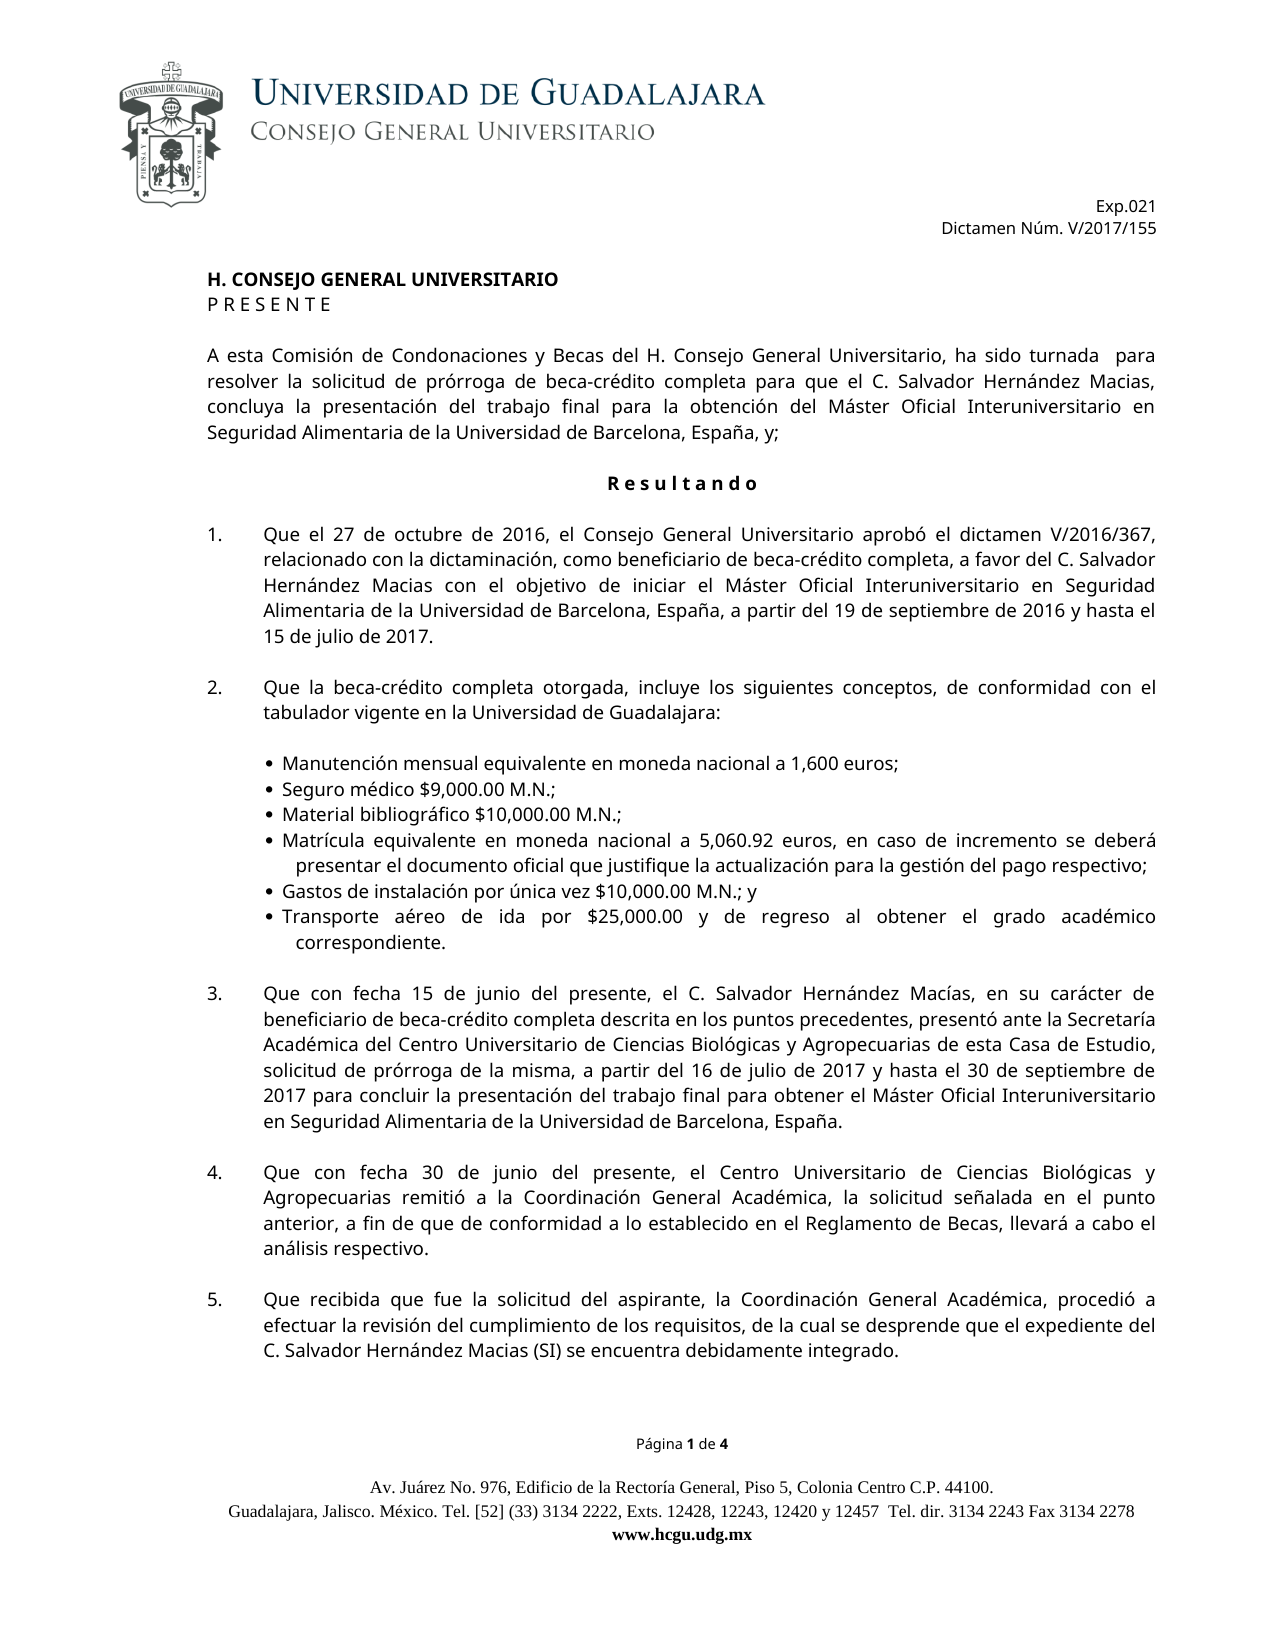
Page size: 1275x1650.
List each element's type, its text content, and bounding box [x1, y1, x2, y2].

list Que el 27 de octubre de 2016, el Consejo General Universitario aprobó el dictamen V/2016/367, relacionado con la dictaminación, como beneficiario de beca-crédito completa, a favor del C. Salvador Hernández Macias con el objetivo de iniciar el Máster Oficial Interuniversitario en Seguridad Alimentaria de la Universidad de Barcelona, España, a partir del 19 de septiembre de 2016 y hasta el 15 de julio de 2017. [207, 521, 1157, 649]
list Que recibida que fue la solicitud del aspirante, la Coordinación General Académica, procedió a efectuar la revisión del cumplimiento de los requisitos, de la cual se desprende que el expediente del C. Salvador Hernández Macias (SI) se encuentra debidamente integrado. [207, 1287, 1157, 1363]
text H. CONSEJO GENERAL UNIVERSITARIO [207, 266, 1157, 291]
list Seguro médico $9,000.00 M.N.; [266, 776, 1157, 802]
list Que con fecha 30 de junio del presente, el Centro Universitario de Ciencias Biológicas y Agropecuarias remitió a la Coordinación General Académica, la solicitud señalada en el punto anterior, a fin de que de conformidad a lo establecido en el Reglamento de Becas, llevará a cabo el análisis respectivo. [207, 1159, 1157, 1261]
text A esta Comisión de Condonaciones y Becas del H. Consejo General Universitario, ha sido turnada para resolver la solicitud de prórroga de beca-crédito completa para que el C. Salvador Hernández Macias, concluya la presentación del trabajo final para la obtención del Máster Oficial Interuniversitario en Seguridad Alimentaria de la Universidad de Barcelona, España, y; [207, 342, 1157, 444]
list Matrícula equivalente en moneda nacional a 5,060.92 euros, en caso de incremento se deberá presentar el documento oficial que justifique la actualización para la gestión del pago respectivo; [266, 827, 1157, 878]
text R e s u l t a n d o [207, 470, 1157, 496]
list Transporte aéreo de ida por $25,000.00 y de regreso al obtener el grado académico correspondiente. [266, 904, 1157, 955]
list Que la beca-crédito completa otorgada, incluye los siguientes conceptos, de conformidad con el tabulador vigente en la Universidad de Guadalajara: [207, 674, 1157, 725]
picture [31, 1, 1275, 268]
list Material bibliográfico $10,000.00 M.N.; [266, 802, 1157, 827]
list Gastos de instalación por única vez $10,000.00 M.N.; y [266, 878, 1157, 904]
list Manutención mensual equivalente en moneda nacional a 1,600 euros; [266, 751, 1157, 776]
list Que con fecha 15 de junio del presente, el C. Salvador Hernández Macías, en su carácter de beneficiario de beca-crédito completa descrita en los puntos precedentes, presentó ante la Secretaría Académica del Centro Universitario de Ciencias Biológicas y Agropecuarias de esta Casa de Estudio, solicitud de prórroga de la misma, a partir del 16 de julio de 2017 y hasta el 30 de septiembre de 2017 para concluir la presentación del trabajo final para obtener el Máster Oficial Interuniversitario en Seguridad Alimentaria de la Universidad de Barcelona, España. [207, 980, 1157, 1133]
text P R E S E N T E [207, 291, 1157, 317]
